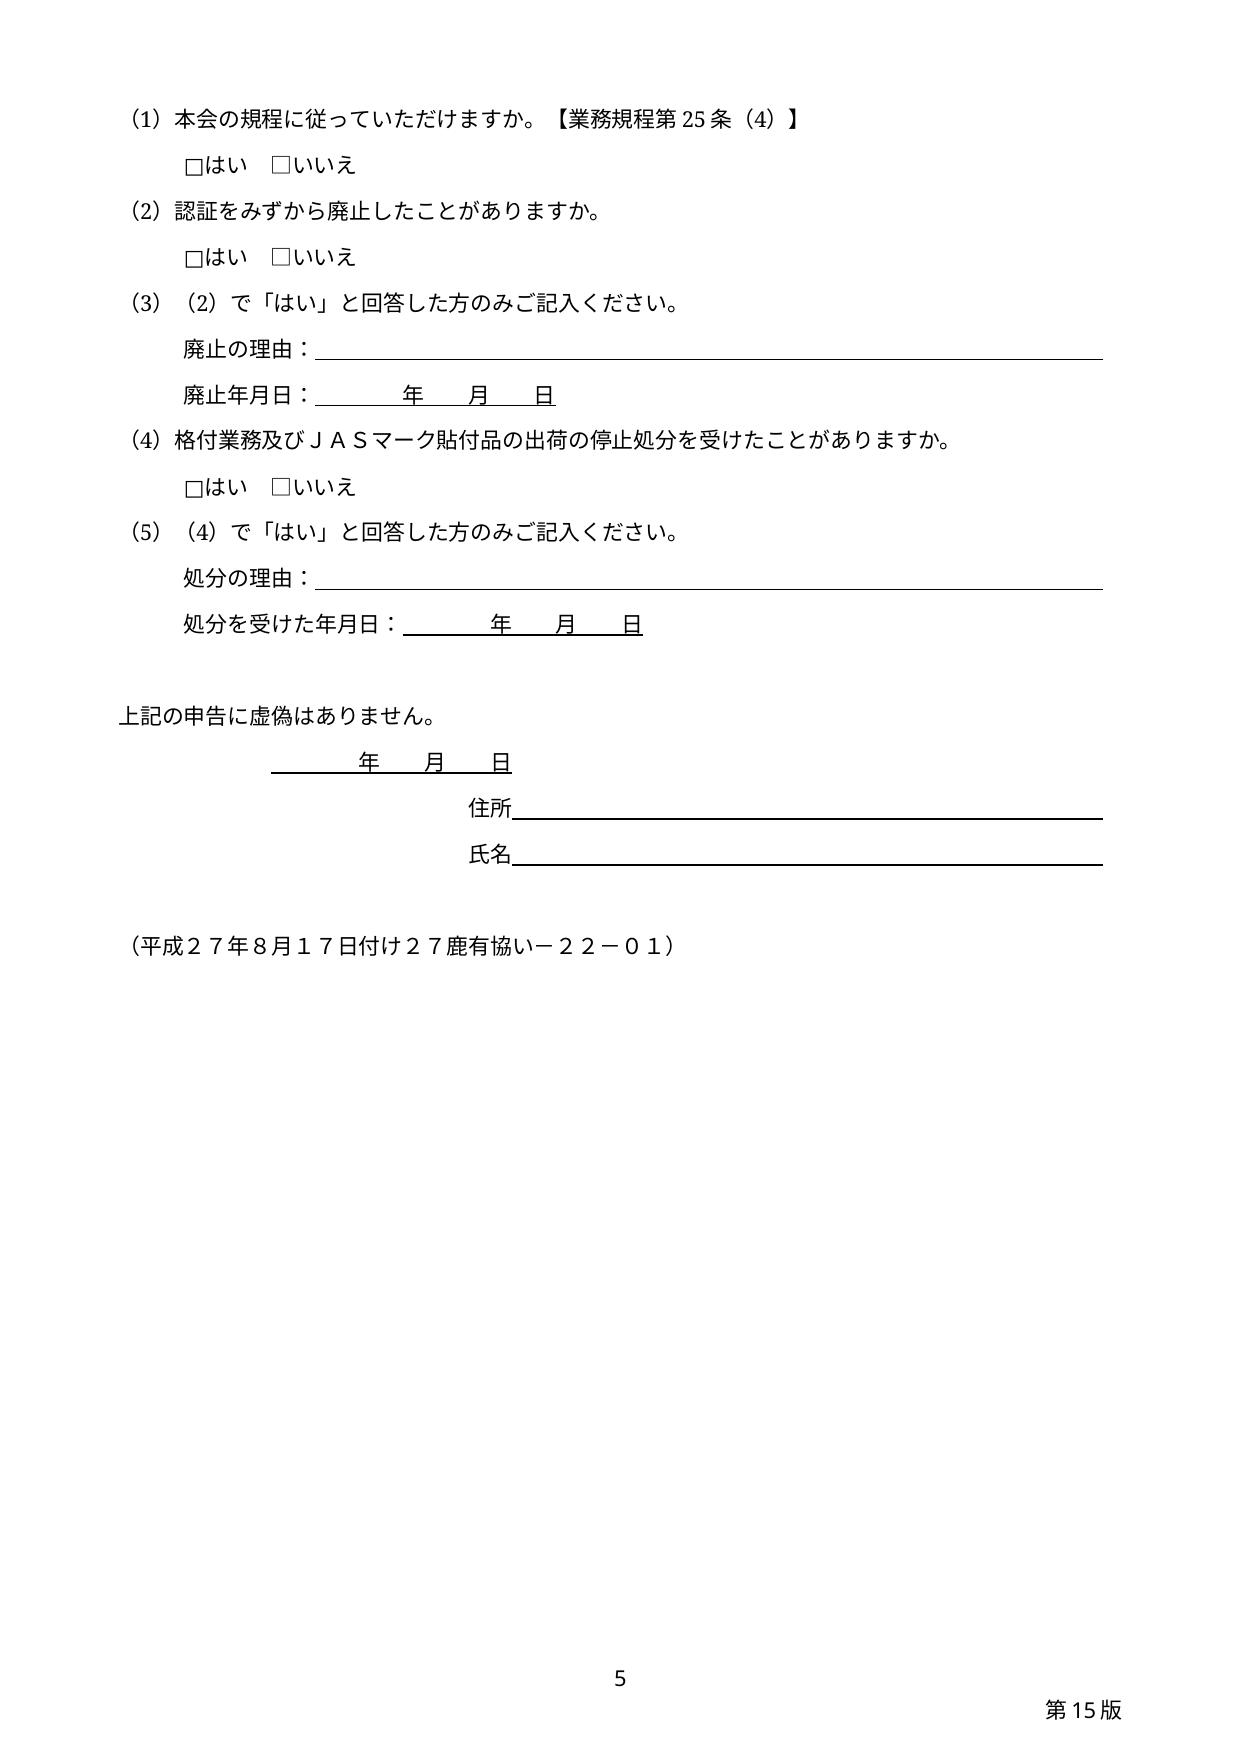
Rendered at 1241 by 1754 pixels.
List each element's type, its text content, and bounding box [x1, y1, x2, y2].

text 氏名 [468, 830, 1122, 876]
text 年 月 日 [184, 738, 1122, 784]
text （平成２７年８月１７日付け２７鹿有協い－２２－０１） [118, 922, 1122, 968]
text 廃止年月日： 年 月 日 [184, 371, 1122, 416]
text （5）（4）で「はい」と回答した方のみご記入ください。 [118, 508, 1122, 554]
text （3）（2）で「はい」と回答した方のみご記入ください。 [118, 279, 1122, 324]
text （4）格付業務及びＪＡＳマーク貼付品の出荷の停止処分を受けたことがありますか。 [118, 416, 1122, 462]
text （1）本会の規程に従っていただけますか。【業務規程第25条（4）】 [118, 95, 1122, 141]
text □はい □いいえ [184, 141, 1122, 187]
text 住所 [468, 784, 1122, 830]
text 処分を受けた年月日： 年 月 日 [184, 600, 1122, 646]
text 上記の申告に虚偽はありません。 [118, 692, 1122, 738]
text □はい □いいえ [184, 233, 1122, 279]
text □はい □いいえ [184, 462, 1122, 508]
text 廃止の理由： [184, 324, 1122, 371]
text 処分の理由： [184, 554, 1122, 600]
text （2）認証をみずから廃止したことがありますか。 [118, 187, 1122, 233]
